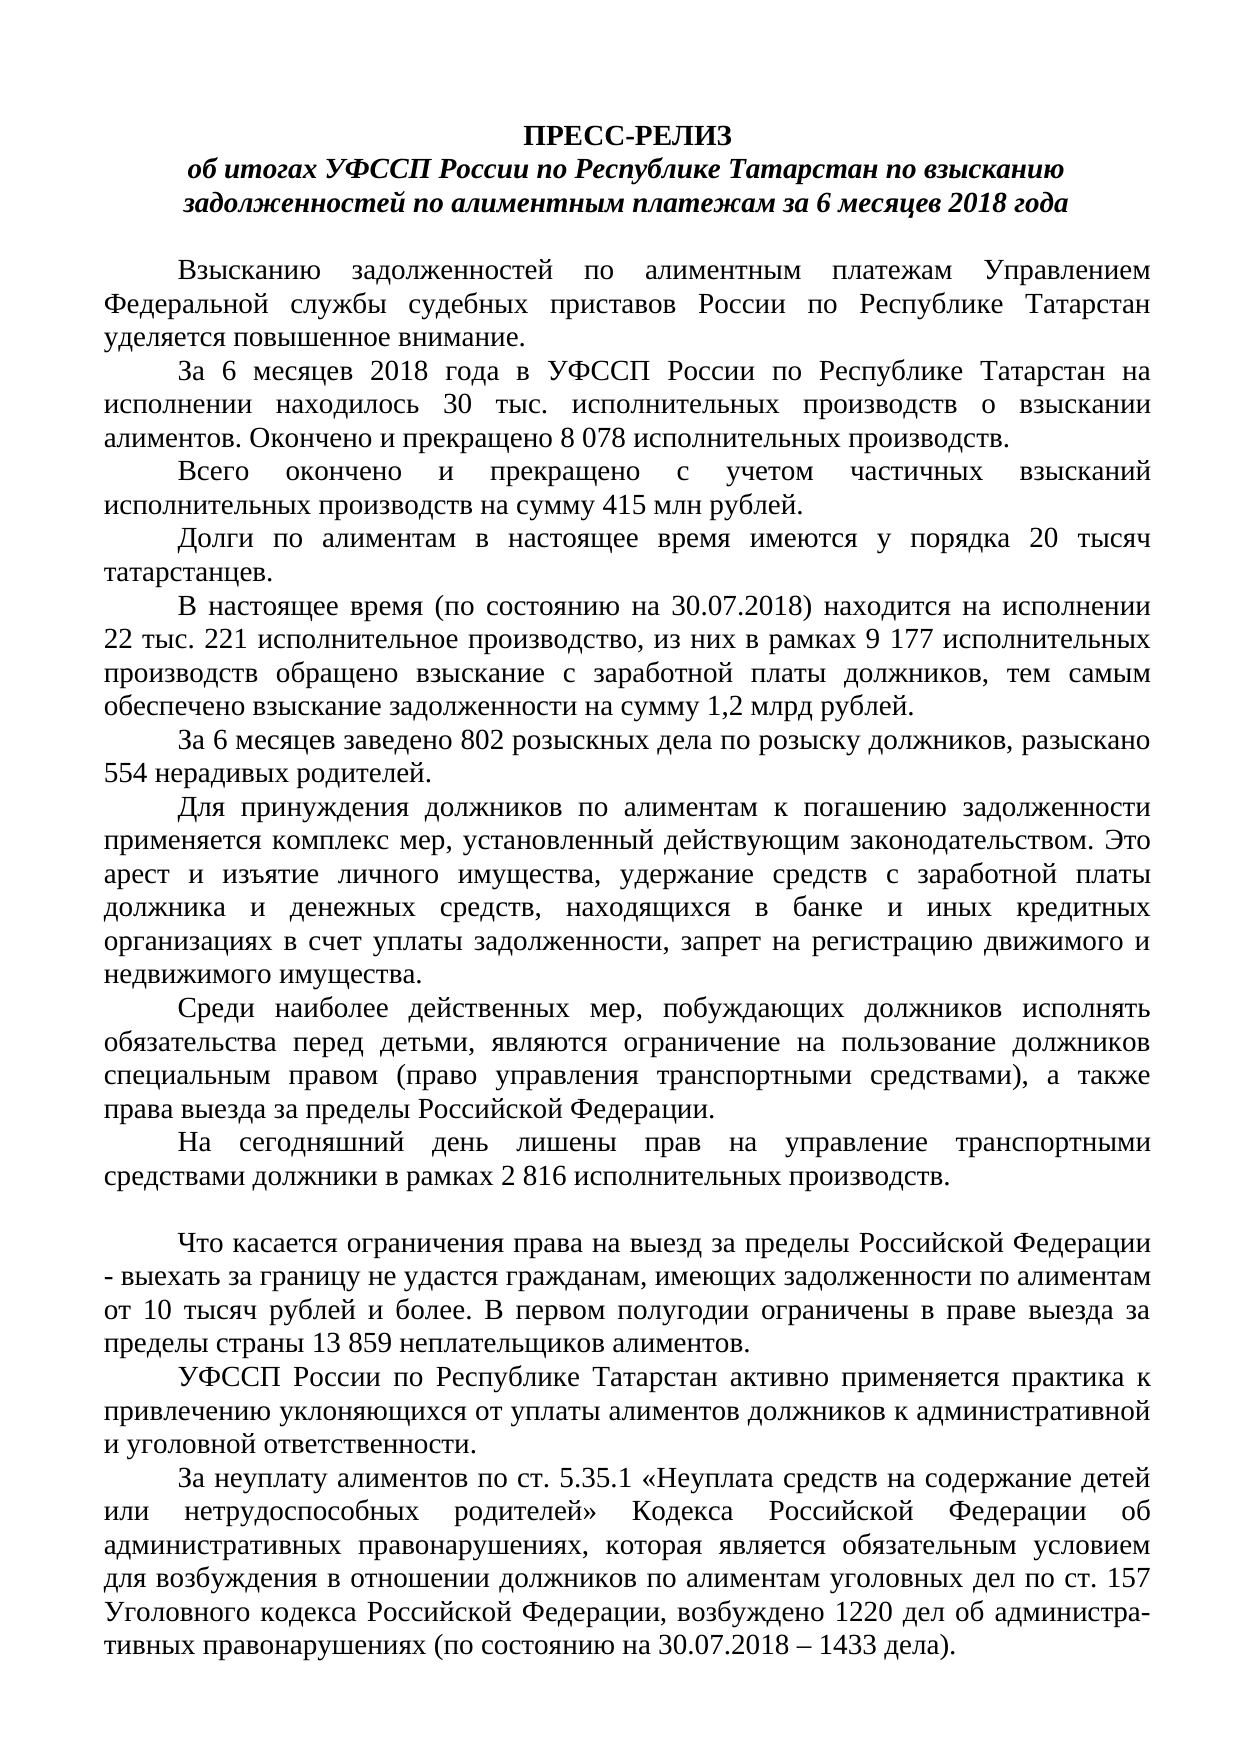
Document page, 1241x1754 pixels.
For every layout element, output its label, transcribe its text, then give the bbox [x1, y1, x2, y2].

text Что касается ограничения права на выезд за пределы Российской Федерации - выехать за границу не удастся гражданам, имеющих задолженности по алиментам от 10 тысяч рублей и более. В первом полугодии ограничены в праве выезда за пределы страны 13 859 неплательщиков алиментов. [103, 1225, 1152, 1359]
text В настоящее время (по состоянию на 30.07.2018) находится на исполнении 22 тыс. 221 исполнительное производство, из них в рамках 9 177 исполнительных производств обращено взыскание с заработной платы должников, тем самым обеспечено взыскание задолженности на сумму 1,2 млрд рублей. [103, 588, 1152, 722]
text Взысканию задолженностей по алиментным платежам Управлением Федеральной службы судебных приставов России по Республике Татарстан уделяется повышенное внимание. [103, 252, 1152, 353]
text За 6 месяцев заведено 802 розыскных дела по розыску должников, разыскано 554 нерадивых родителей. [103, 722, 1152, 789]
text За 6 месяцев 2018 года в УФССП России по Республике Татарстан на исполнении находилось 30 тыс. исполнительных производств о взыскании алиментов. Окончено и прекращено 8 078 исполнительных производств. [103, 353, 1152, 453]
text ПРЕСС-РЕЛИЗ [103, 118, 1152, 152]
text об итогах УФССП России по Республике Татарстан по взысканию задолженностей по алиментным платежам за 6 месяцев 2018 года [103, 152, 1152, 219]
text Для принуждения должников по алиментам к погашению задолженности применяется комплекс мер, установленный действующим законодательством. Это арест и изъятие личного имущества, удержание средств с заработной платы должника и денежных средств, находящихся в банке и иных кредитных организациях в счет уплаты задолженности, запрет на регистрацию движимого и недвижимого имущества. [103, 789, 1152, 990]
text Долги по алиментам в настоящее время имеются у порядка 20 тысяч татарстанцев. [103, 521, 1152, 588]
text На сегодняшний день лишены прав на управление транспортными средствами должники в рамках 2 816 исполнительных производств. [103, 1124, 1152, 1191]
text УФССП России по Республике Татарстан активно применяется практика к привлечению уклоняющихся от уплаты алиментов должников к административной и уголовной ответственности. [103, 1359, 1152, 1460]
text За неуплату алиментов по ст. 5.35.1 «Неуплата средств на содержание детей или нетрудоспособных родителей» Кодекса Российской Федерации об административных правонарушениях, которая является обязательным условием для возбуждения в отношении должников по алиментам уголовных дел по ст. 157 Уголовного кодекса Российской Федерации, возбуждено 1220 дел об администра-тивных правонарушениях (по состоянию на 30.07.2018 – 1433 дела). [103, 1460, 1152, 1661]
text Среди наиболее действенных мер, побуждающих должников исполнять обязательства перед детьми, являются ограничение на пользование должников специальным правом (право управления транспортными средствами), а также права выезда за пределы Российской Федерации. [103, 990, 1152, 1124]
text Всего окончено и прекращено с учетом частичных взысканий исполнительных производств на сумму 415 млн рублей. [103, 453, 1152, 521]
